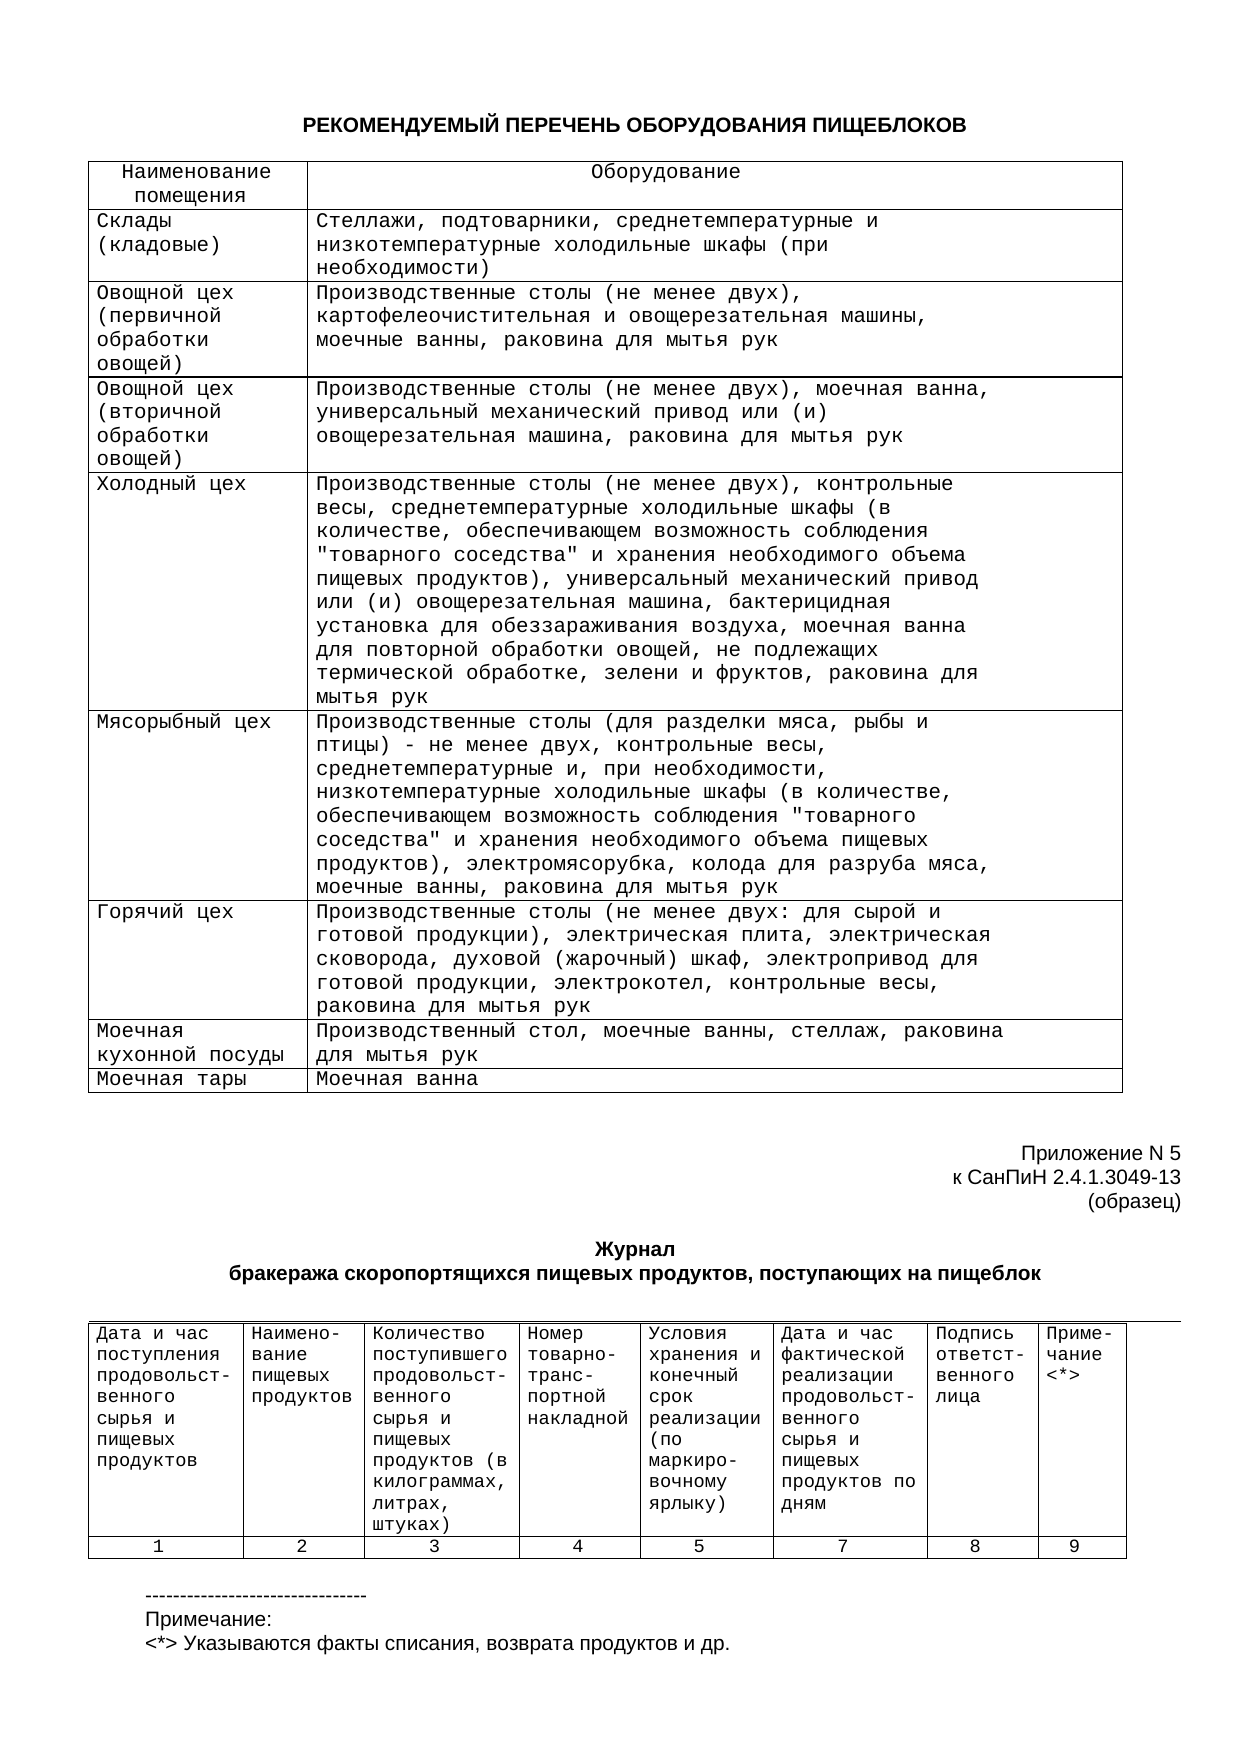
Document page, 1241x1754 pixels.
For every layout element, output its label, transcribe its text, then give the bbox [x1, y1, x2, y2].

table_cell Производственные столы (не менее двух), картофелеочистительная и овощерезательная машины, моечные ванны, раковина для мытья рук [308, 282, 1122, 376]
table_header Подпись ответст- венного лица [928, 1324, 1038, 1536]
table_cell Моечная ванна [308, 1069, 1122, 1092]
text к СанПиН 2.4.1.3049-13 [89, 1165, 1181, 1189]
table_cell 1 [89, 1537, 243, 1558]
text (образец) [89, 1189, 1181, 1213]
table_cell Производственные столы (не менее двух), моечная ванна, универсальный механический привод или (и) овощерезательная машина, раковина для мытья рук [308, 378, 1122, 472]
table_cell Производственный стол, моечные ванны, стеллаж, раковина для мытья рук [308, 1020, 1122, 1067]
table_cell Склады (кладовые) [89, 210, 307, 281]
table_header Наимено- вание пищевых продуктов [244, 1324, 364, 1536]
text Журнал [89, 1237, 1181, 1261]
table_cell 9 [1039, 1537, 1126, 1558]
text <*> Указываются факты списания, возврата продуктов и др. [89, 1631, 1181, 1655]
text Приложение N 5 [89, 1141, 1181, 1165]
table_cell 4 [520, 1537, 640, 1558]
table_cell Моечная тары [89, 1069, 307, 1092]
table_cell 3 [365, 1537, 519, 1558]
table_cell Производственные столы (не менее двух), контрольные весы, среднетемпературные холодильные шкафы (в количестве, обеспечивающем возможность соблюдения "товарного соседства" и хранения необходимого объема пищевых продуктов), универсальный механический привод или (и) овощерезательная машина, бактерицидная установка для обеззараживания воздуха, моечная ванна для повторной обработки овощей, не подлежащих термической обработке, зелени и фруктов, раковина для мытья рук [308, 473, 1122, 709]
table_cell Производственные столы (не менее двух: для сырой и готовой продукции), электрическая плита, электрическая сковорода, духовой (жарочный) шкаф, электропривод для готовой продукции, электрокотел, контрольные весы, раковина для мытья рук [308, 901, 1122, 1019]
table_header Номер товарно- транс- портной накладной [520, 1324, 640, 1536]
table_header Дата и час поступления продовольст- венного сырья и пищевых продуктов [89, 1324, 243, 1536]
table_cell Мясорыбный цех [89, 711, 307, 900]
table_header Количество поступившего продовольст- венного сырья и пищевых продуктов (в килограммах, литрах, штуках) [365, 1324, 519, 1536]
table_header Оборудование [308, 162, 1122, 209]
table_header Условия хранения и конечный срок реализации (по маркиро- вочному ярлыку) [641, 1324, 773, 1536]
table_cell 2 [244, 1537, 364, 1558]
text Примечание: [89, 1607, 1181, 1631]
table_header Приме- чание <*> [1039, 1324, 1126, 1536]
table_cell Холодный цех [89, 473, 307, 709]
table_cell Горячий цех [89, 901, 307, 1019]
text бракеража скоропортящихся пищевых продуктов, поступающих на пищеблок [89, 1261, 1181, 1285]
table_cell 7 [774, 1537, 927, 1558]
table_cell Моечная кухонной посуды [89, 1020, 307, 1067]
table_header Дата и час фактической реализации продовольст- венного сырья и пищевых продуктов по дням [774, 1324, 927, 1536]
table_cell Производственные столы (для разделки мяса, рыбы и птицы) - не менее двух, контрольные весы, среднетемпературные и, при необходимости, низкотемпературные холодильные шкафы (в количестве, обеспечивающем возможность соблюдения "товарного соседства" и хранения необходимого объема пищевых продуктов), электромясорубка, колода для разруба мяса, моечные ванны, раковина для мытья рук [308, 711, 1122, 900]
table_cell Стеллажи, подтоварники, среднетемпературные и низкотемпературные холодильные шкафы (при необходимости) [308, 210, 1122, 281]
text РЕКОМЕНДУЕМЫЙ ПЕРЕЧЕНЬ ОБОРУДОВАНИЯ ПИЩЕБЛОКОВ [89, 113, 1181, 137]
text -------------------------------- [89, 1583, 1181, 1607]
table_cell 5 [641, 1537, 773, 1558]
table_cell 8 [928, 1537, 1038, 1558]
table_cell Овощной цех (вторичной обработки овощей) [89, 378, 307, 472]
table_header Наименование помещения [89, 162, 307, 209]
table_cell Овощной цех (первичной обработки овощей) [89, 282, 307, 376]
